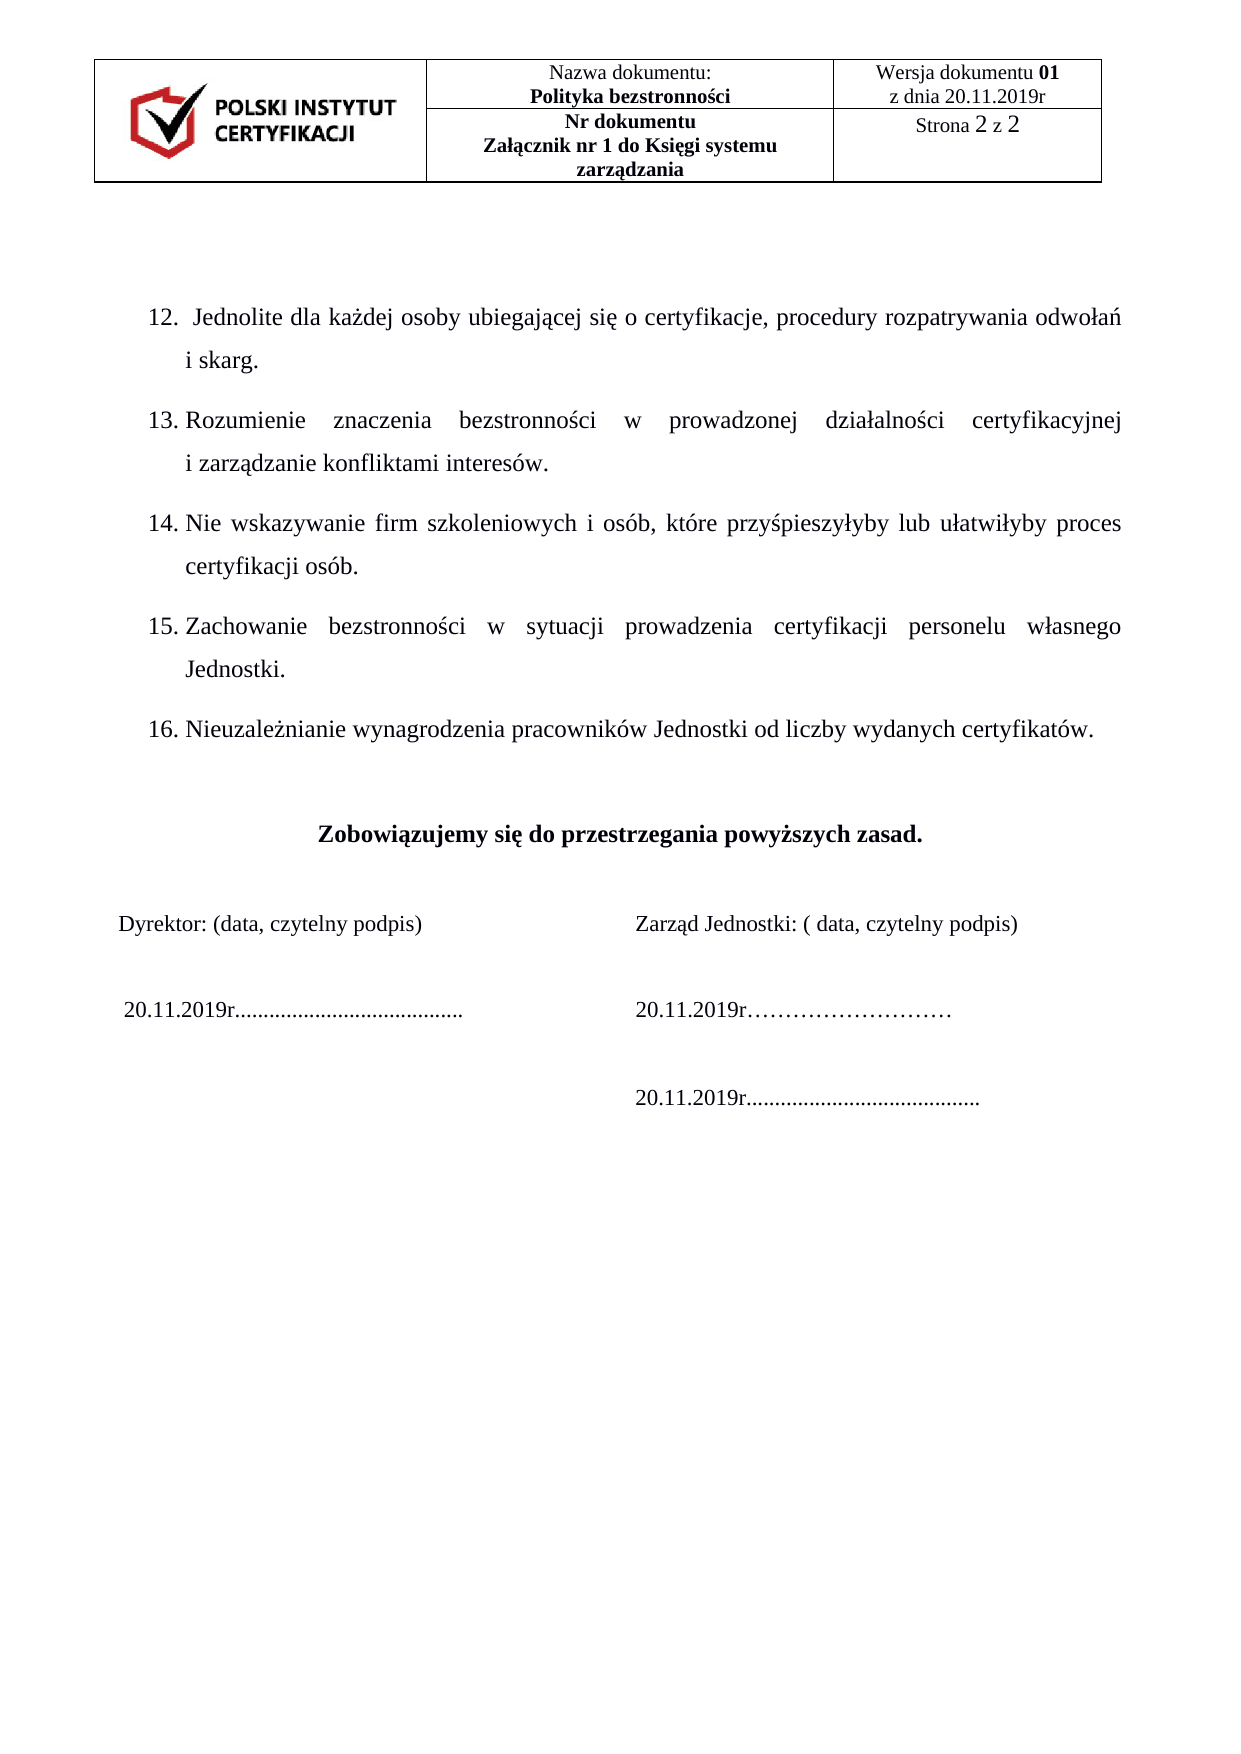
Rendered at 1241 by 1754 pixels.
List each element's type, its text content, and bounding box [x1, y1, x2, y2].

list Nieuzależnianie wynagrodzenia pracowników Jednostki od liczby wydanych certyfikatów. [148, 714, 1122, 742]
text 20.11.2019r........................................ 20.11.2019r……………………… [118, 996, 1122, 1022]
text Zobowiązujemy się do przestrzegania powyższych zasad. [118, 819, 1122, 848]
list Jednolite dla każdej osoby ubiegającej się o certyfikacje, procedury rozpatrywania odwołań i skarg. [148, 302, 1122, 374]
list Zachowanie bezstronności w sytuacji prowadzenia certyfikacji personelu własnego Jednostki. [148, 611, 1122, 683]
list Rozumienie znaczenia bezstronności w prowadzonej działalności certyfikacyjnej i zarządzanie konfliktami interesów. [148, 405, 1122, 477]
picture [108, 74, 413, 167]
list Nie wskazywanie firm szkoleniowych i osób, które przyśpieszyłyby lub ułatwiłyby proces certyfikacji osób. [148, 508, 1122, 580]
text Dyrektor: (data, czytelny podpis) Zarząd Jednostki: ( data, czytelny podpis) [118, 910, 1122, 936]
text 20.11.2019r......................................... [118, 1084, 1122, 1111]
